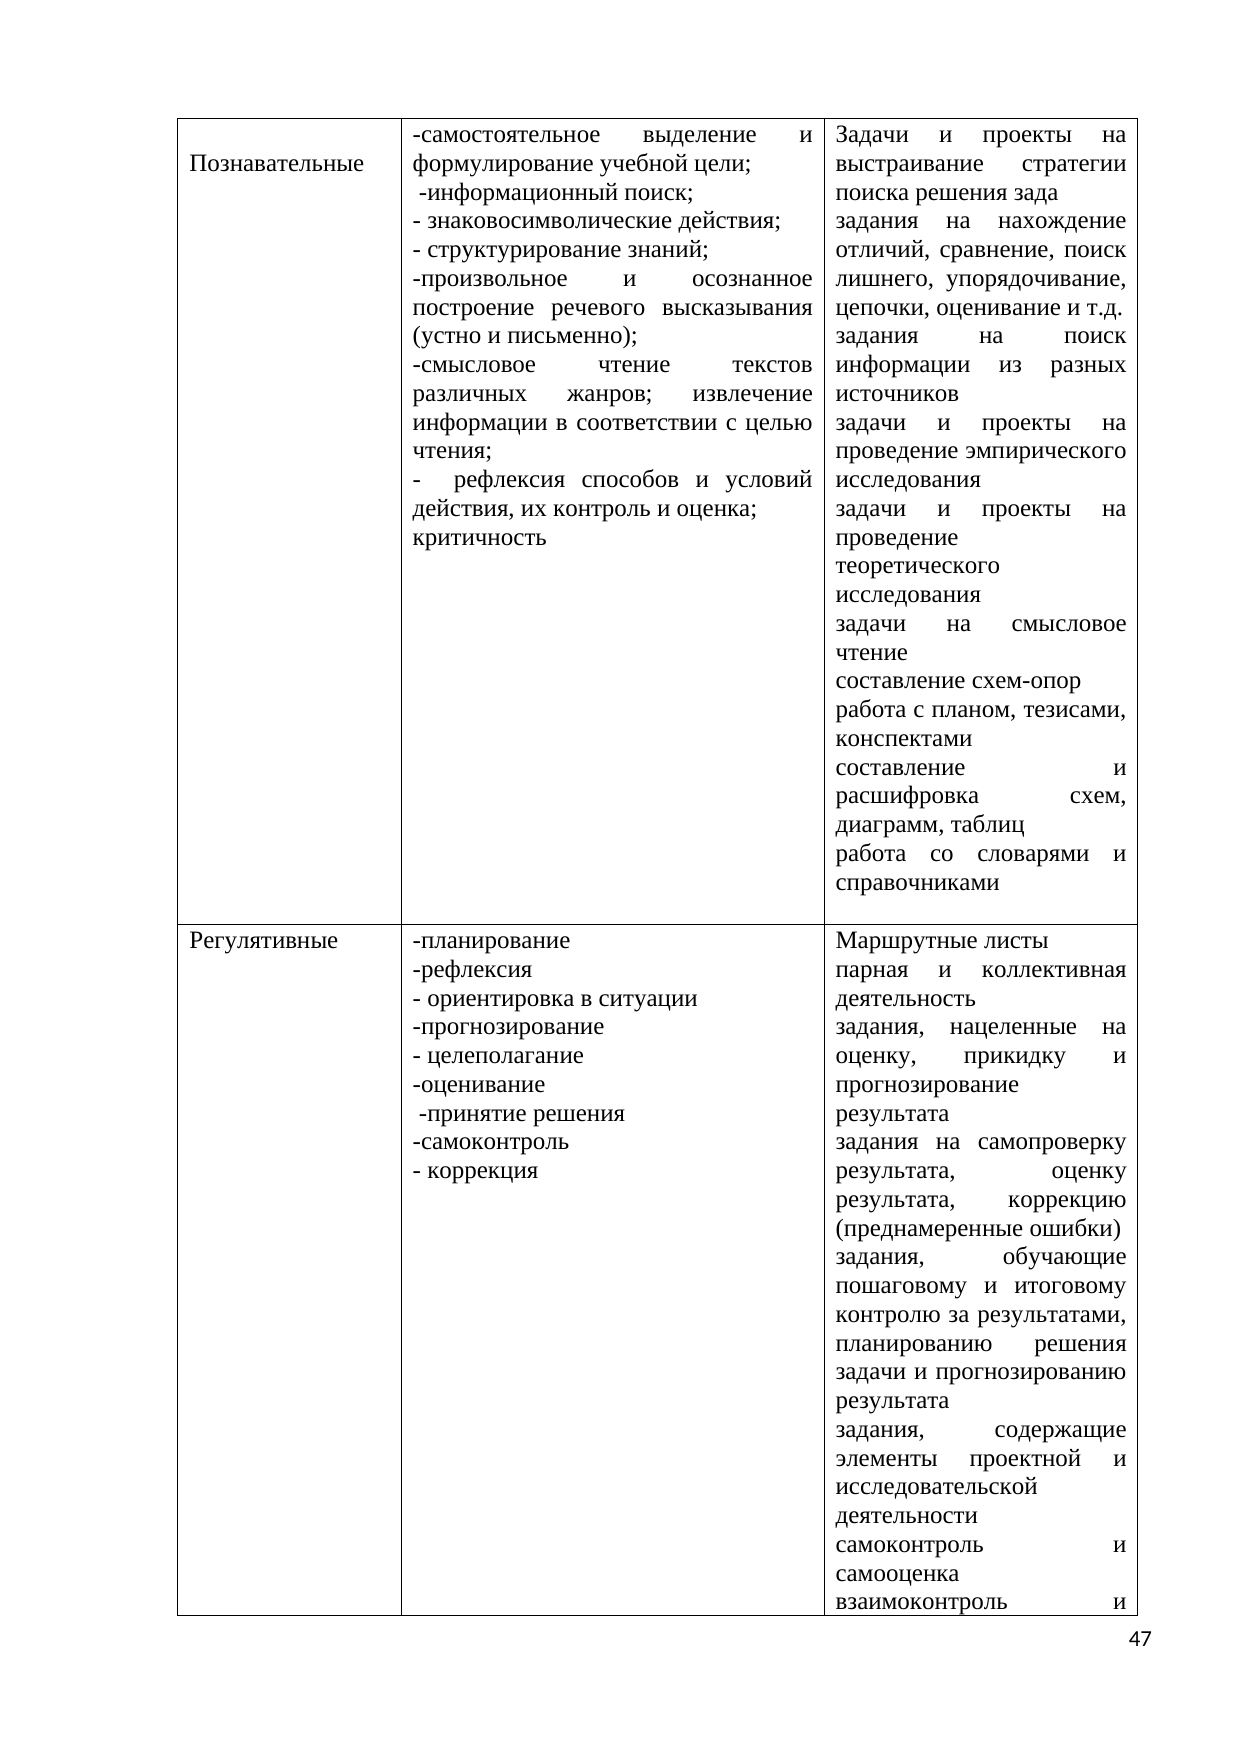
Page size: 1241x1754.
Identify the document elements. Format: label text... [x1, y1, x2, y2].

table_cell Задачи и проекты на выстраивание стратегии поиска решения зада задания на нахождение отличий, сравнение, поиск лишнего, упорядочивание, цепочки, оценивание и т.д. задания на поиск информации из разных источников задачи и проекты на проведение эмпирического исследования задачи и проекты на проведение теоретического исследования задачи на смысловое чтение составление схем-опор работа с планом, тезисами, конспектами составление и расшифровка схем, диаграмм, таблиц работа со словарями и справочниками [825, 119, 1137, 924]
table_cell Регулятивные [178, 925, 401, 1615]
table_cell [402, 925, 824, 1615]
table_cell -самостоятельное выделение и формулирование учебной цели; -информационный поиск; - знаковосимволические действия; - структурирование знаний; -произвольное и осознанное построение речевого высказывания (устно и письменно); -смысловое чтение текстов различных жанров; извлечение информации в соответствии с целью чтения; - рефлексия способов и условий действия, их контроль и оценка; критичность [402, 119, 824, 924]
table_cell Познавательные [178, 119, 401, 924]
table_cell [825, 925, 1137, 1615]
